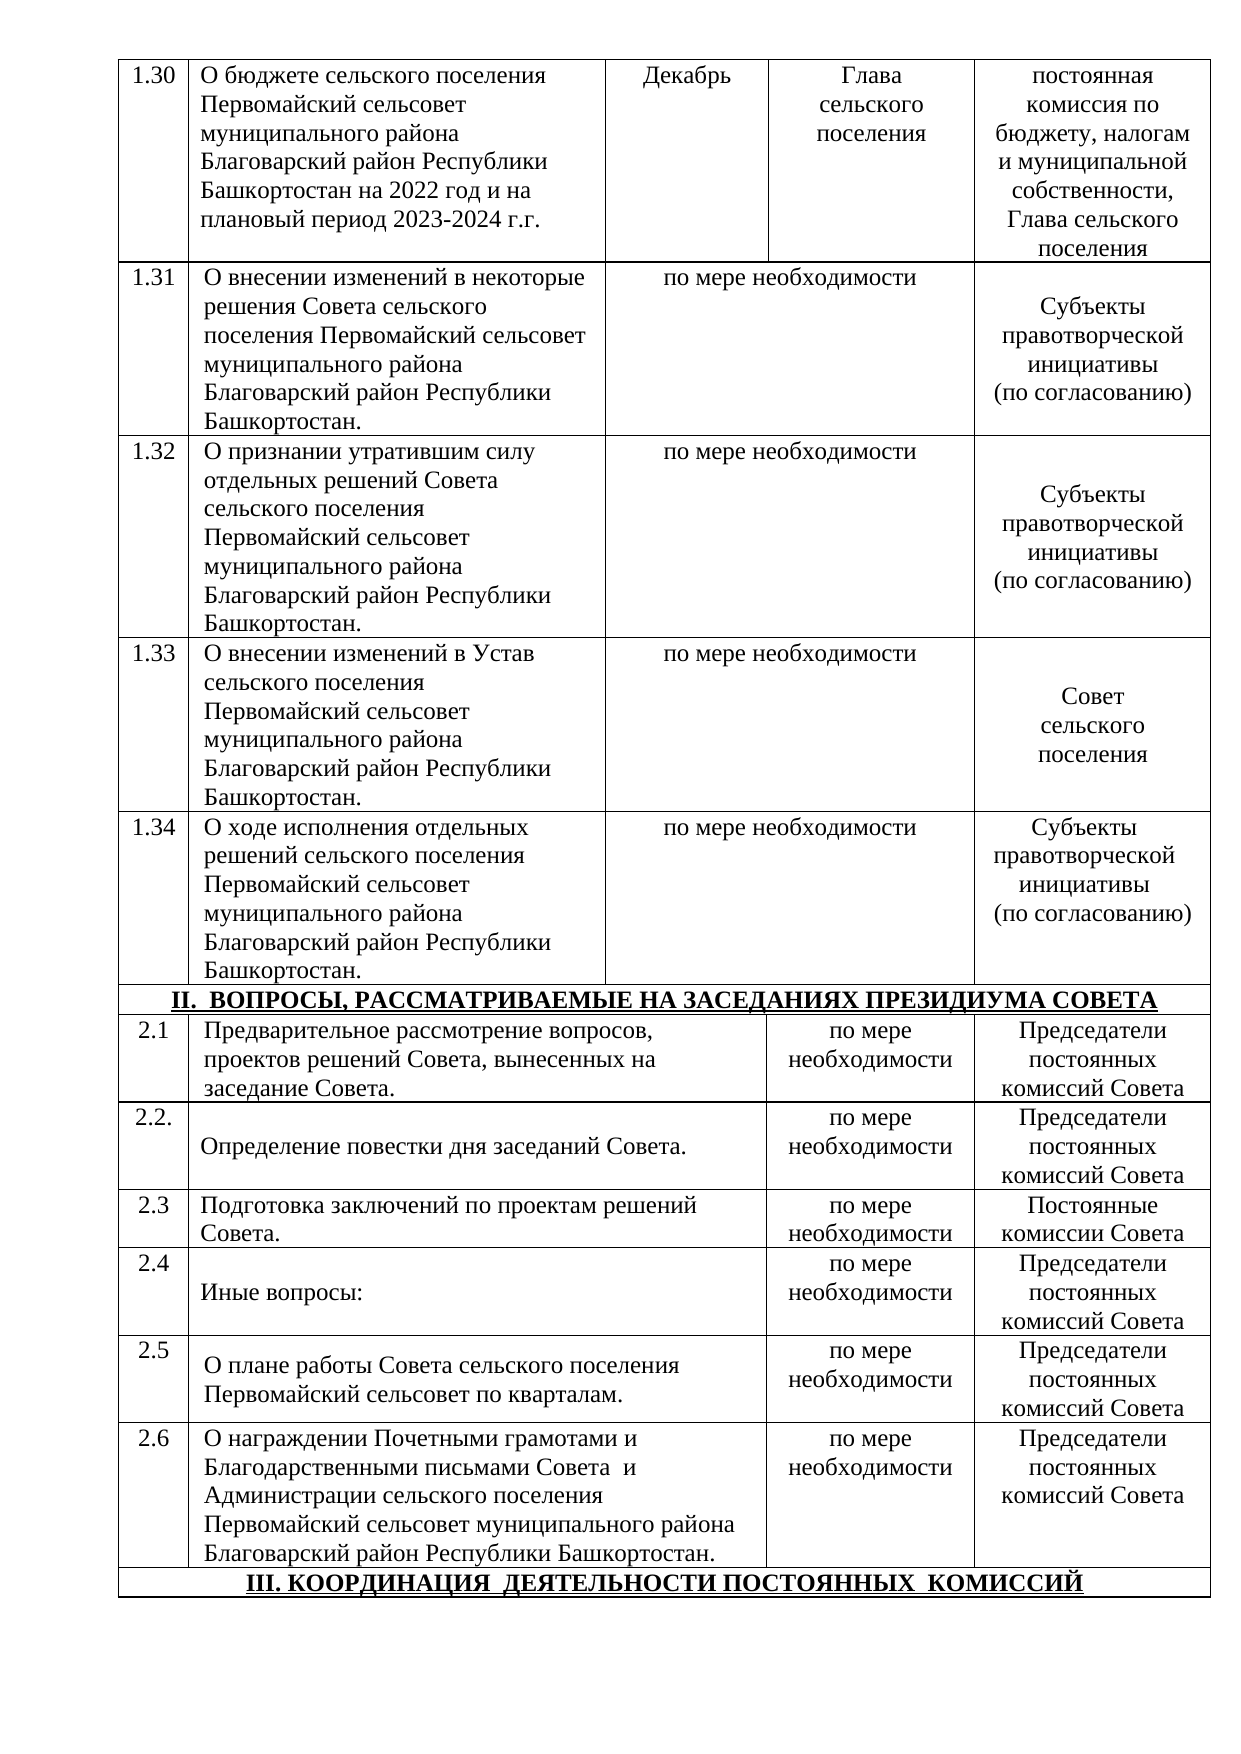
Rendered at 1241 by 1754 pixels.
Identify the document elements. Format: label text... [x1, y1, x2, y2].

table_cell О ходе исполнения отдельных решений сельского поселения Первомайский сельсовет муниципального района Благоварский район Республики Башкортостан. [189, 812, 605, 984]
table_cell О внесении изменений в Устав сельского поселения Первомайский сельсовет муниципального района Благоварский район Республики Башкортостан. [189, 638, 605, 811]
table_cell по мере необходимости [606, 263, 974, 435]
table_cell Совет сельского поселения [975, 638, 1210, 811]
table_cell О плане работы Совета сельского поселения Первомайский сельсовет по кварталам. [189, 1336, 766, 1422]
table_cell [769, 60, 974, 261]
table_cell О внесении изменений в некоторые решения Совета сельского поселения Первомайский сельсовет муниципального района Благоварский район Республики Башкортостан. [189, 263, 605, 435]
table_cell 1.33 [119, 638, 188, 811]
table_cell Председатели постоянных комиссий Совета [975, 1423, 1210, 1567]
table_cell 2.4 [119, 1248, 188, 1334]
table_cell по мере необходимости [767, 1190, 974, 1247]
table_cell О награждении Почетными грамотами и Благодарственными письмами Совета и Администрации сельского поселения Первомайский сельсовет муниципального района Благоварский район Республики Башкортостан. [189, 1423, 766, 1567]
table_cell Постоянные комиссии Совета [975, 1190, 1210, 1247]
table_cell по мере необходимости [767, 1015, 974, 1101]
table_cell 1.34 [119, 812, 188, 984]
table_cell 2.2. [119, 1103, 188, 1189]
table_cell 1.32 [119, 436, 188, 637]
table_cell по мере необходимости [767, 1423, 974, 1567]
table_cell Субъекты правотворческой инициативы (по согласованию) [975, 436, 1210, 637]
table_cell Декабрь [606, 60, 768, 261]
table_cell 2.6 [119, 1423, 188, 1567]
table_cell Подготовка заключений по проектам решений Совета. [189, 1190, 766, 1247]
table_cell Субъекты правотворческой инициативы (по согласованию) [975, 263, 1210, 435]
table_cell по мере необходимости [767, 1336, 974, 1422]
table_cell Субъекты правотворческой инициативы (по согласованию) [975, 812, 1210, 984]
table_cell Определение повестки дня заседаний Совета. [189, 1103, 766, 1189]
table_cell О признании утратившим силу отдельных решений Совета сельского поселения Первомайский сельсовет муниципального района Благоварский район Республики Башкортостан. [189, 436, 605, 637]
table_cell О бюджете сельского поселения Первомайский сельсовет муниципального района Благоварский район Республики Башкортостан на 2022 год и на плановый период 2023-2024 г.г. [189, 60, 605, 261]
table_cell по мере необходимости [606, 812, 974, 984]
table_cell 2.3 [119, 1190, 188, 1247]
table_cell Предварительное рассмотрение вопросов, проектов решений Совета, вынесенных на заседание Совета. [189, 1015, 766, 1101]
table_cell 1.31 [119, 263, 188, 435]
table_cell по мере необходимости [767, 1248, 974, 1334]
table_cell Председатели постоянных комиссий Совета [975, 1336, 1210, 1422]
table_cell 2.1 [119, 1015, 188, 1101]
table_cell по мере необходимости [606, 436, 974, 637]
table_cell Иные вопросы: [189, 1248, 766, 1334]
table_cell II. ВОПРОСЫ, РАССМАТРИВАЕМЫЕ НА ЗАСЕДАНИЯХ ПРЕЗИДИУМА СОВЕТА [119, 985, 1210, 1014]
table_cell 2.5 [119, 1336, 188, 1422]
table_cell Председатели постоянных комиссий Совета [975, 1015, 1210, 1101]
table_cell Председатели постоянных комиссий Совета [975, 1248, 1210, 1334]
table_cell III. КООРДИНАЦИЯ ДЕЯТЕЛЬНОСТИ ПОСТОЯННЫХ КОМИССИЙ [119, 1568, 1210, 1596]
table_cell по мере необходимости [767, 1103, 974, 1189]
table_cell 1.30 [119, 60, 188, 261]
table_cell Председатели постоянных комиссий Совета [975, 1103, 1210, 1189]
table_cell постоянная комиссия по бюджету, налогам и муниципальной собственности, Глава сельского поселения [975, 60, 1210, 261]
table_cell по мере необходимости [606, 638, 974, 811]
